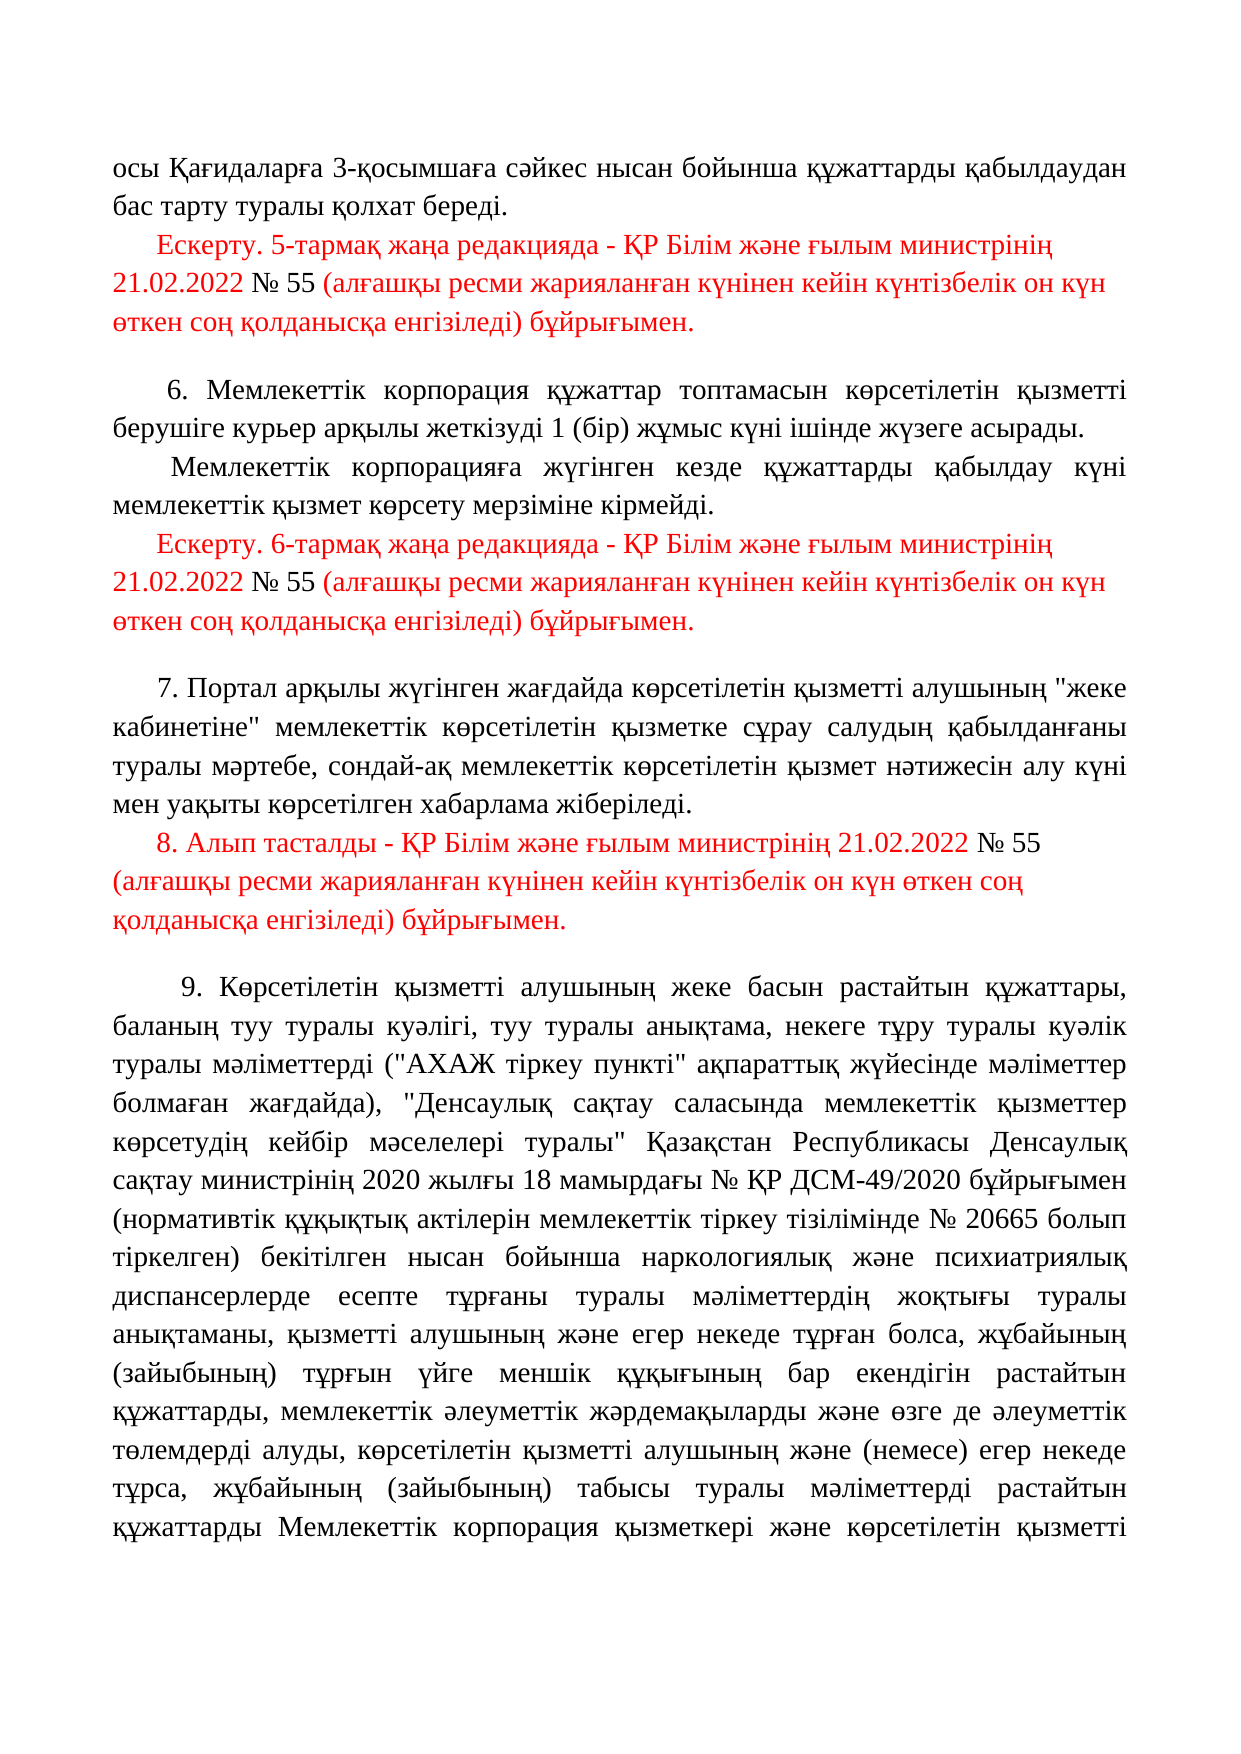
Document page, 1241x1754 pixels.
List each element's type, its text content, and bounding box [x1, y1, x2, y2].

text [112, 969, 1128, 1543]
text Мемлекеттік корпорацияға жүгінген кезде құжаттарды қабылдау күні мемлекеттік қызмет көрсету мерзіміне кірмейді. [112, 449, 1128, 521]
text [112, 150, 1128, 222]
text 7. Портал арқылы жүгінген жағдайда көрсетілетін қызметті алушының "жеке кабинетіне" мемлекеттік көрсетілетін қызметке сұрау салудың қабылданғаны туралы мәртебе, сондай-ақ мемлекеттік көрсетілетін қызмет нәтижесін алу күні мен уақыты көрсетілген хабарлама жіберіледі. [112, 671, 1128, 820]
text Ескерту. 5-тармақ жаңа редакцияда - ҚР Білім және ғылым министрінің 21.02.2022 № 55 (алғашқы ресми жарияланған күнінен кейін күнтізбелік он күн өткен соң қолданысқа енгізіледі) бұйрығымен. [112, 227, 1128, 368]
text 8. Алып тасталды - ҚР Білім және ғылым министрінің 21.02.2022 № 55 (алғашқы ресми жарияланған күнінен кейін күнтізбелік он күн өткен соң қолданысқа енгізіледі) бұйрығымен. [112, 825, 1128, 966]
text 6. Мемлекеттік корпорация құжаттар топтамасын көрсетілетін қызметті берушіге курьер арқылы жеткізуді 1 (бір) жұмыс күні ішінде жүзеге асырады. [112, 372, 1128, 444]
text Ескерту. 6-тармақ жаңа редакцияда - ҚР Білім және ғылым министрінің 21.02.2022 № 55 (алғашқы ресми жарияланған күнінен кейін күнтізбелік он күн өткен соң қолданысқа енгізіледі) бұйрығымен. [112, 526, 1128, 667]
